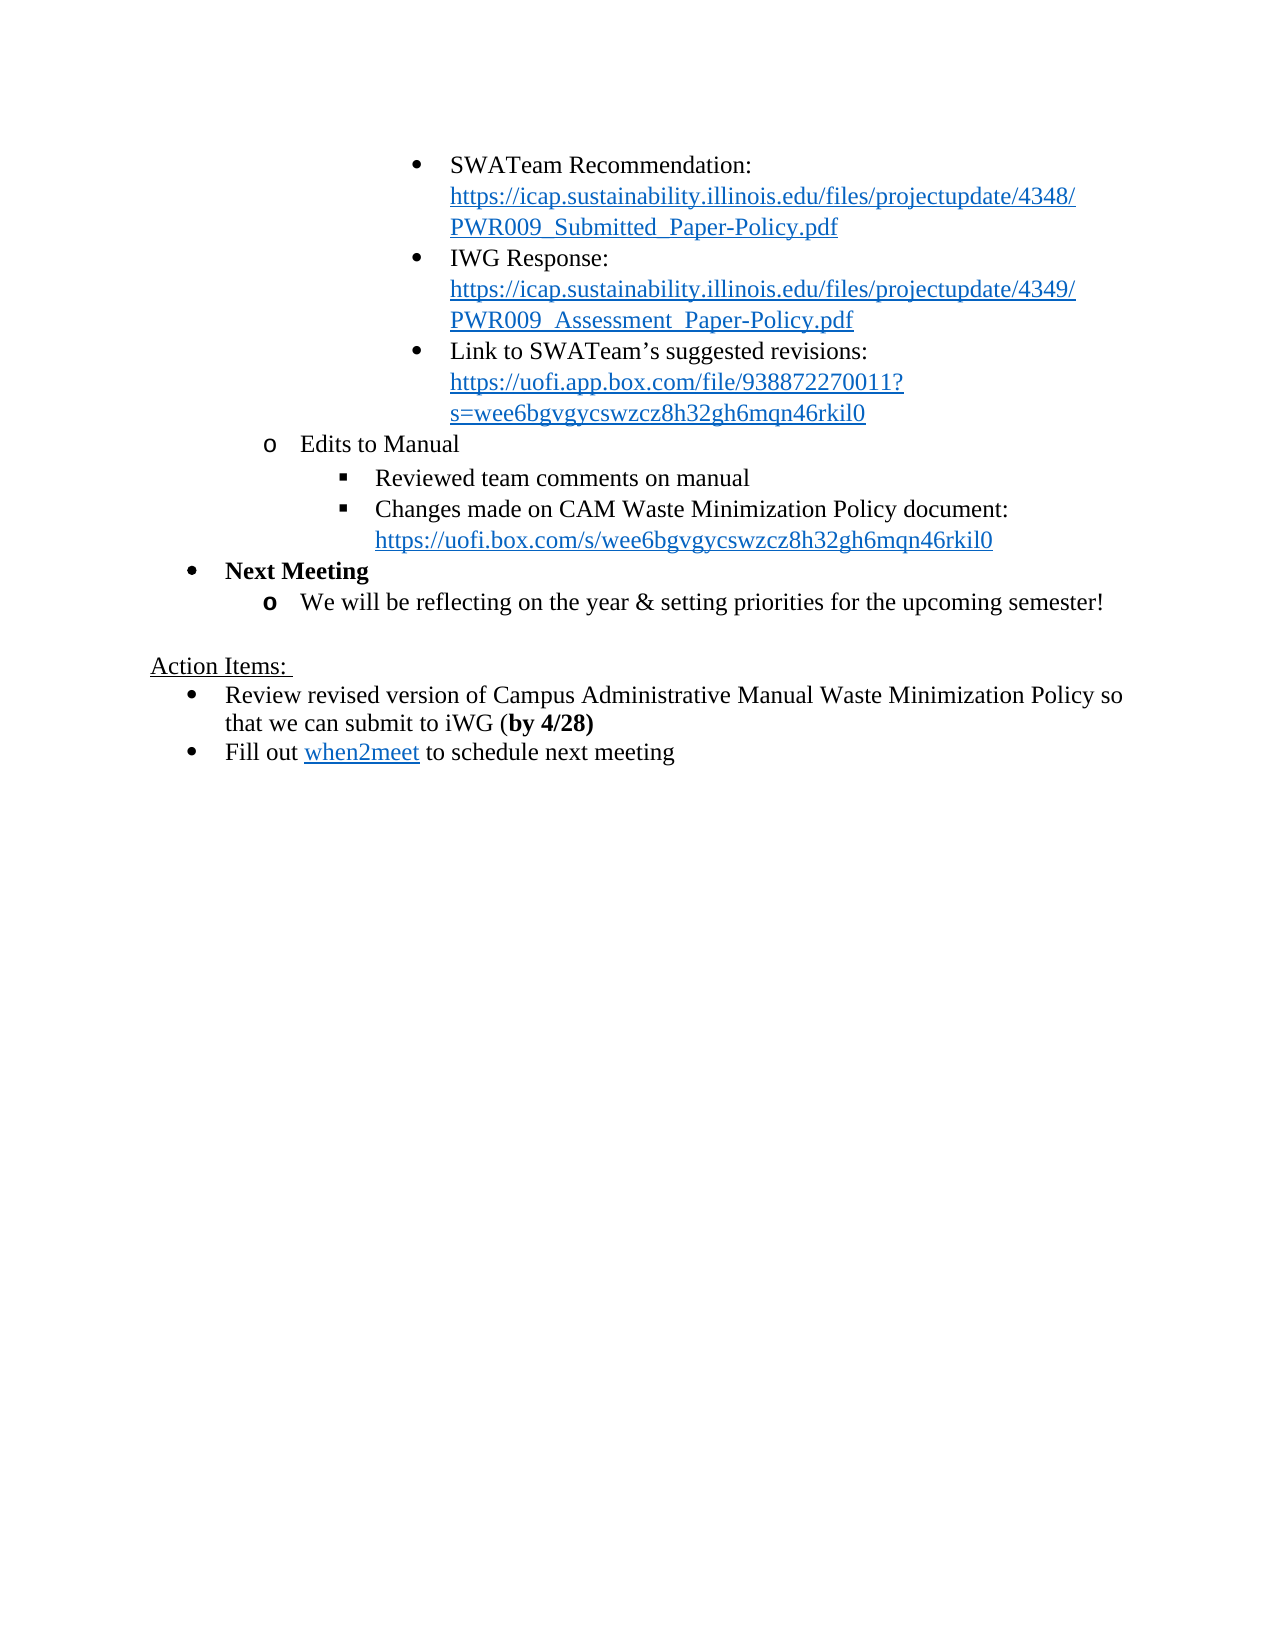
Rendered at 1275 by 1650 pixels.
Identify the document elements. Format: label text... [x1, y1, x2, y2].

text Action Items: [150, 651, 1125, 680]
list SWATeam Recommendation: https://icap.sustainability.illinois.edu/files/projectupdate/4348/PWR009_Submitted_Paper-Policy.pdf [412, 150, 1125, 241]
list Fill out when2meet to schedule next meeting [187, 737, 1125, 766]
list Link to SWATeam’s suggested revisions: https://uofi.app.box.com/file/938872270011?s=wee6bgvgycswzcz8h32gh6mqn46rkil0 [412, 336, 1125, 427]
list Reviewed team comments on manual [337, 463, 1125, 491]
list Edits to Manual [262, 429, 1125, 460]
list Review revised version of Campus Administrative Manual Waste Minimization Policy so that we can submit to iWG (by 4/28) [187, 680, 1125, 737]
list IWG Response: https://icap.sustainability.illinois.edu/files/projectupdate/4349/PWR009_Assessment_Paper-Policy.pdf [412, 243, 1125, 334]
list We will be reflecting on the year & setting priorities for the upcoming semester! [262, 587, 1125, 618]
list Next Meeting [187, 556, 1125, 584]
list Changes made on CAM Waste Minimization Policy document: https://uofi.box.com/s/wee6bgvgycswzcz8h32gh6mqn46rkil0 [337, 494, 1125, 553]
